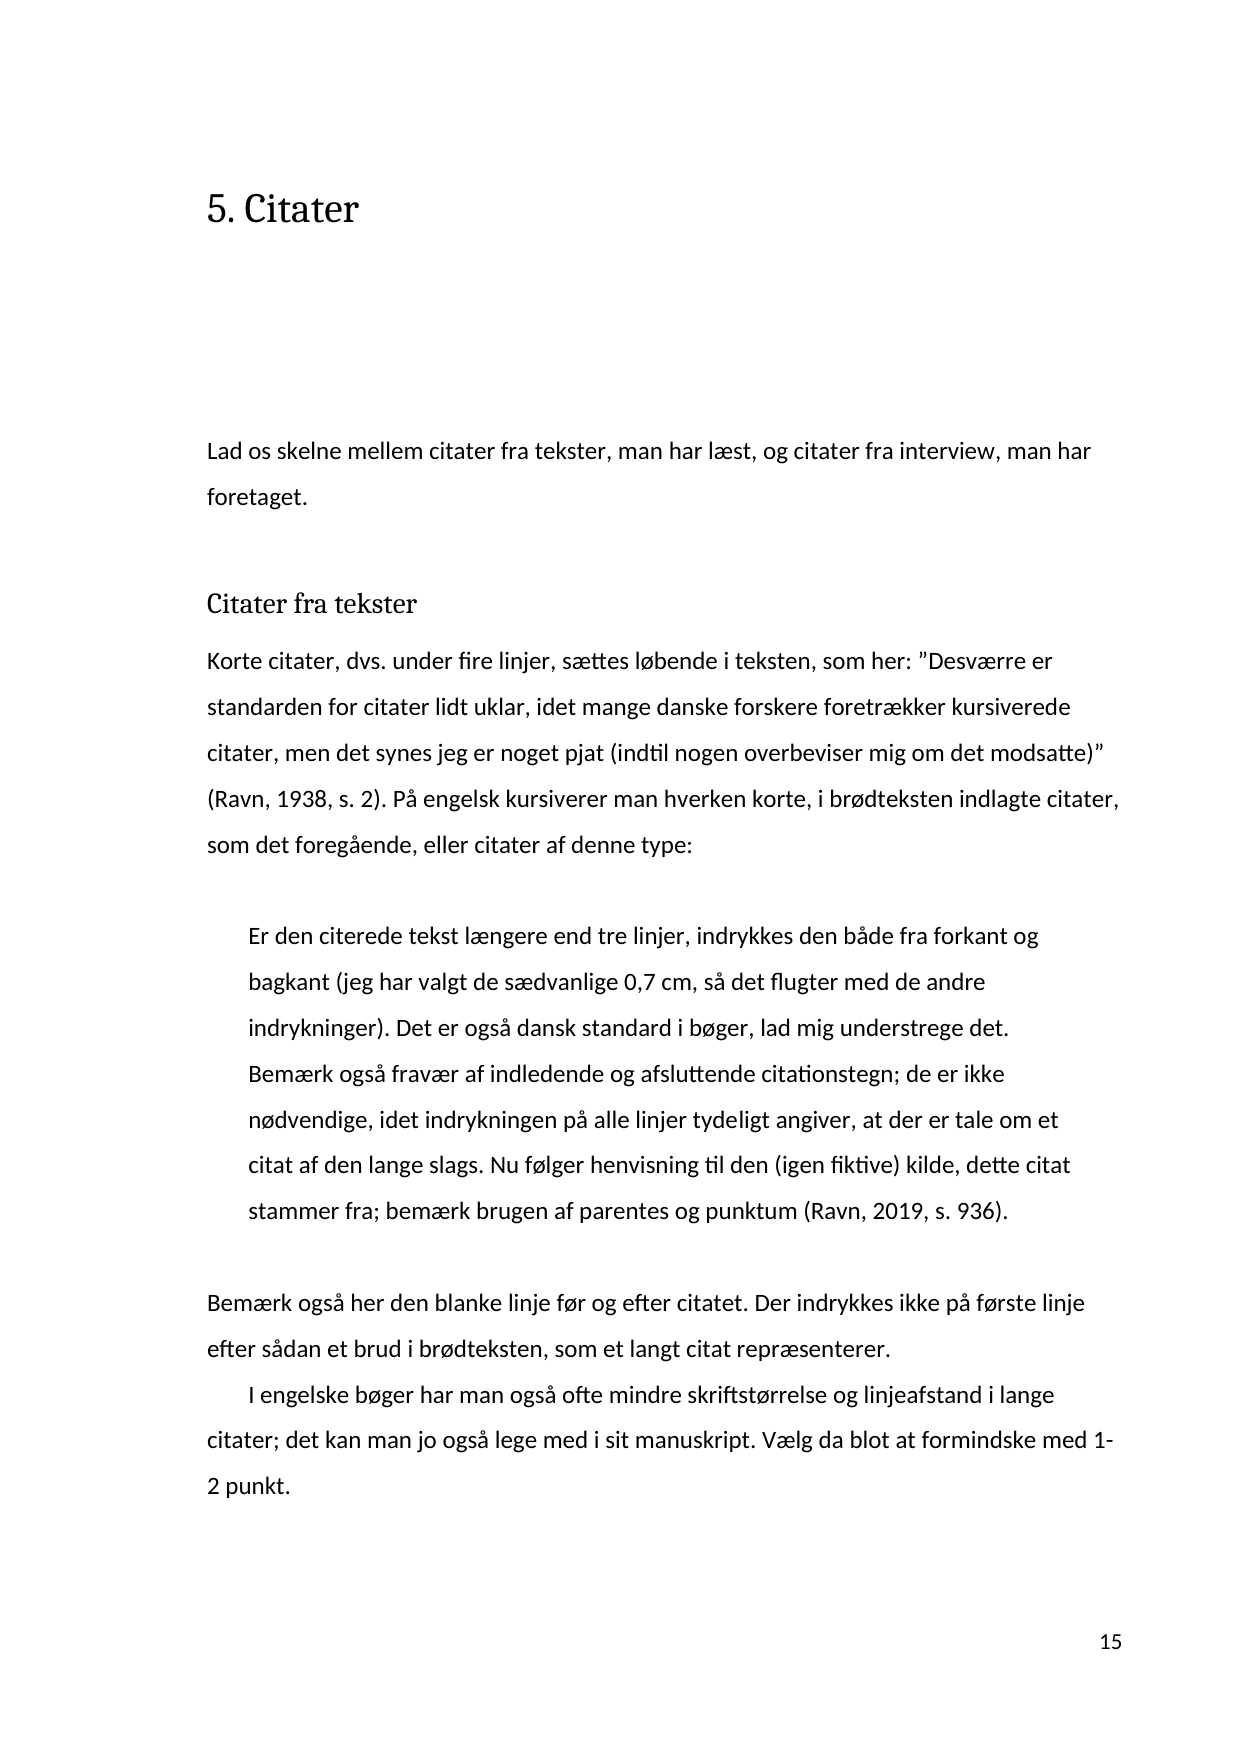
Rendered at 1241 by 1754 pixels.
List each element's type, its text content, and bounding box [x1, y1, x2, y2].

text Korte citater, dvs. under fire linjer, sættes løbende i teksten, som her: ”Desværre er standarden for citater lidt uklar, idet mange danske forskere foretrækker kursiverede citater, men det synes jeg er noget pjat (indtil nogen overbeviser mig om det modsatte)” (Ravn, 1938, s. 2). På engelsk kursiverer man hverken korte, i brødteksten indlagte citater, som det foregående, eller citater af denne type: [207, 633, 1122, 862]
subtitle 5. Citater [207, 173, 1122, 235]
text Er den citerede tekst længere end tre linjer, indrykkes den både fra forkant og bagkant (jeg har valgt de sædvanlige 0,7 cm, så det flugter med de andre indrykninger). Det er også dansk standard i bøger, lad mig understrege det. Bemærk også fravær af indledende og afsluttende citationstegn; de er ikke nødvendige, idet indrykningen på alle linjer tydeligt angiver, at der er tale om et citat af den lange slags. Nu følger henvisning til den (igen fiktive) kilde, dette citat stammer fra; bemærk brugen af parentes og punktum (Ravn, 2019, s. 936). [248, 908, 1081, 1229]
text Lad os skelne mellem citater fra tekster, man har læst, og citater fra interview, man har foretaget. [207, 423, 1122, 514]
text I engelske bøger har man også ofte mindre skriftstørrelse og linjeafstand i lange citater; det kan man jo også lege med i sit manuskript. Vælg da blot at formindske med 1-2 punkt. [207, 1366, 1122, 1504]
subtitle Citater fra tekster [207, 583, 1122, 621]
text Bemærk også her den blanke linje før og efter citatet. Der indrykkes ikke på første linje efter sådan et brud i brødteksten, som et langt citat repræsenterer. [207, 1275, 1122, 1366]
